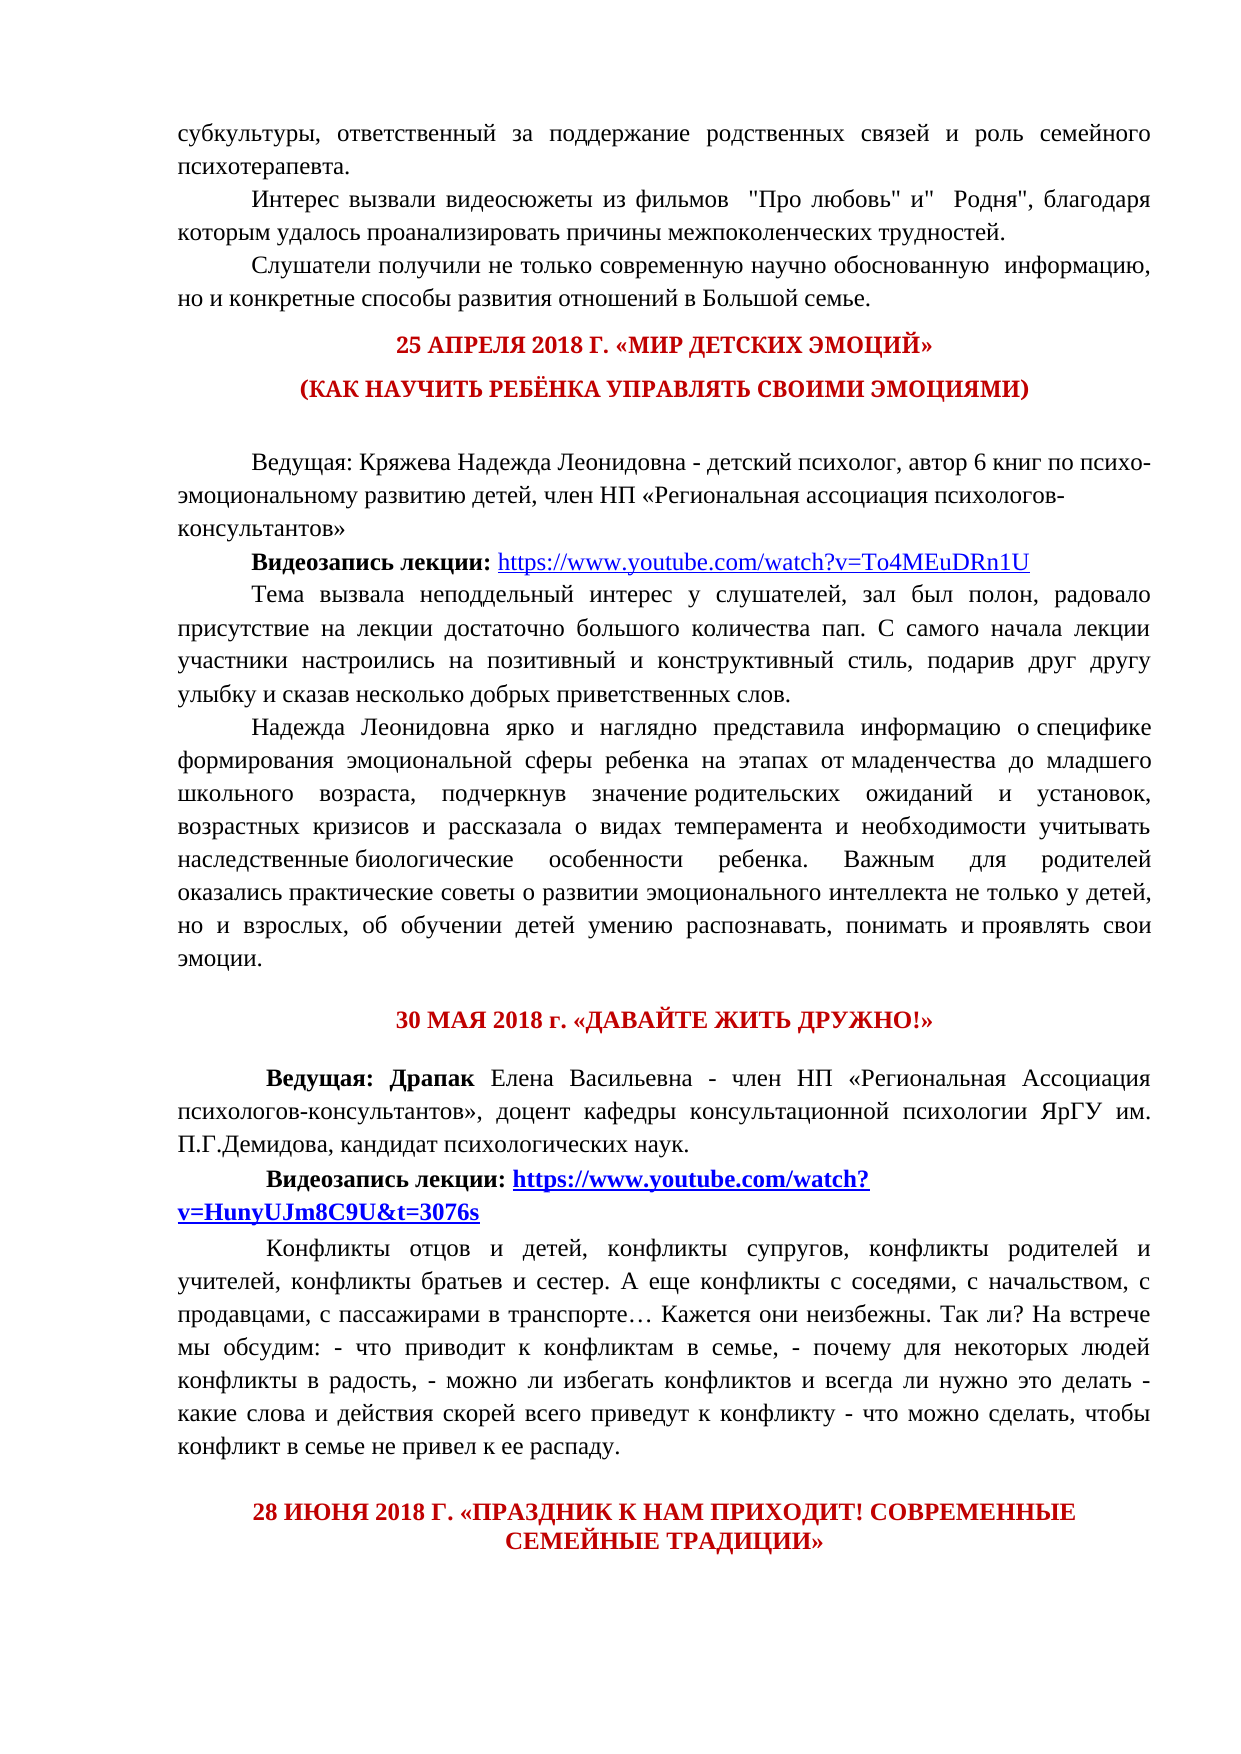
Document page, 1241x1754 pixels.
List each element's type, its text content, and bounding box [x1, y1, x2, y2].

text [177, 118, 1152, 180]
text 28 ИЮНЯ 2018 Г. «ПРАЗДНИК К НАМ ПРИХОДИТ! СОВРЕМЕННЫЕ СЕМЕЙНЫЕ ТРАДИЦИИ» [177, 1497, 1152, 1555]
text Слушатели получили не только современную научно обоснованную информацию, но и конкретные способы развития отношений в Большой семье. [177, 250, 1152, 312]
text (КАК НАУЧИТЬ РЕБЁНКА УПРАВЛЯТЬ СВОИМИ ЭМОЦИЯМИ) [177, 372, 1152, 404]
text Тема вызвала неподдельный интерес у слушателей, зал был полон, радовало присутствие на лекции достаточно большого количества пап. С самого начала лекции участники настроились на позитивный и конструктивный стиль, подарив друг другу улыбку и сказав несколько добрых приветственных слов. [177, 579, 1152, 707]
text Надежда Леонидовна ярко и наглядно представила информацию о специфике формирования эмоциональной сферы ребенка на этапах от младенчества до младшего школьного возраста, подчеркнув значение родительских ожиданий и установок, возрастных кризисов и рассказала о видах темперамента и необходимости учитывать наследственные биологические особенности ребенка. Важным для родителей оказались практические советы о развитии эмоционального интеллекта не только у детей, но и взрослых, об обучении детей умению распознавать, понимать и проявлять свои эмоции. [177, 712, 1152, 972]
text 25 АПРЕЛЯ 2018 Г. «МИР ДЕТСКИХ ЭМОЦИЙ» [177, 329, 628, 360]
text Видеозапись лекции: https://www.youtube.com/watch?v=To4MEuDRn1U [177, 547, 1152, 575]
text Ведущая: Кряжева Надежда Леонидовна - детский психолог, автор 6 книг по психо-эмоциональному развитию детей, член НП «Региональная ассоциация психологов-консультантов» [177, 447, 1152, 542]
text Ведущая: Драпак Елена Васильевна - член НП «Региональная Ассоциация психологов-консультантов», доцент кафедры консультационной психологии ЯрГУ им. П.Г.Демидова, кандидат психологических наук. [177, 1125, 1152, 1158]
text Видеозапись лекции: https://www.youtube.com/watch?v=HunyUJm8C9U&t=3076s [177, 1164, 1152, 1226]
text Ведущая: Драпак Елена Васильевна - член НП «Региональная Ассоциация психологов-консультантов», доцент кафедры консультационной психологии ЯрГУ им. П.Г.Демидова, кандидат психологических наук. [177, 1063, 1152, 1096]
text Конфликты отцов и детей, конфликты супругов, конфликты родителей и учителей, конфликты братьев и сестер. А еще конфликты с соседями, с начальством, с продавцами, с пассажирами в транспорте… Кажется они неизбежны. Так ли? На встрече мы обсудим: - что приводит к конфликтам в семье, - почему для некоторых людей конфликты в радость, - можно ли избегать конфликтов и всегда ли нужно это делать - какие слова и действия скорей всего приведут к конфликту - что можно сделать, чтобы конфликт в семье не привел к ее распаду. [177, 1233, 1152, 1266]
text 25 АПРЕЛЯ 2018 Г. «МИР ДЕТСКИХ ЭМОЦИЙ» [920, 329, 1152, 360]
text Интерес вызвали видеосюжеты из фильмов "Про любовь" и" Родня", благодаря которым удалось проанализировать причины межпоколенческих трудностей. [177, 184, 1152, 246]
text 30 МАЯ 2018 г. «ДАВАЙТЕ ЖИТЬ ДРУЖНО!» [177, 1005, 1152, 1034]
text Конфликты отцов и детей, конфликты супругов, конфликты родителей и учителей, конфликты братьев и сестер. А еще конфликты с соседями, с начальством, с продавцами, с пассажирами в транспорте… Кажется они неизбежны. Так ли? На встрече мы обсудим: - что приводит к конфликтам в семье, - почему для некоторых людей конфликты в радость, - можно ли избегать конфликтов и всегда ли нужно это делать - какие слова и действия скорей всего приведут к конфликту - что можно сделать, чтобы конфликт в семье не привел к ее распаду. [177, 1427, 1152, 1460]
